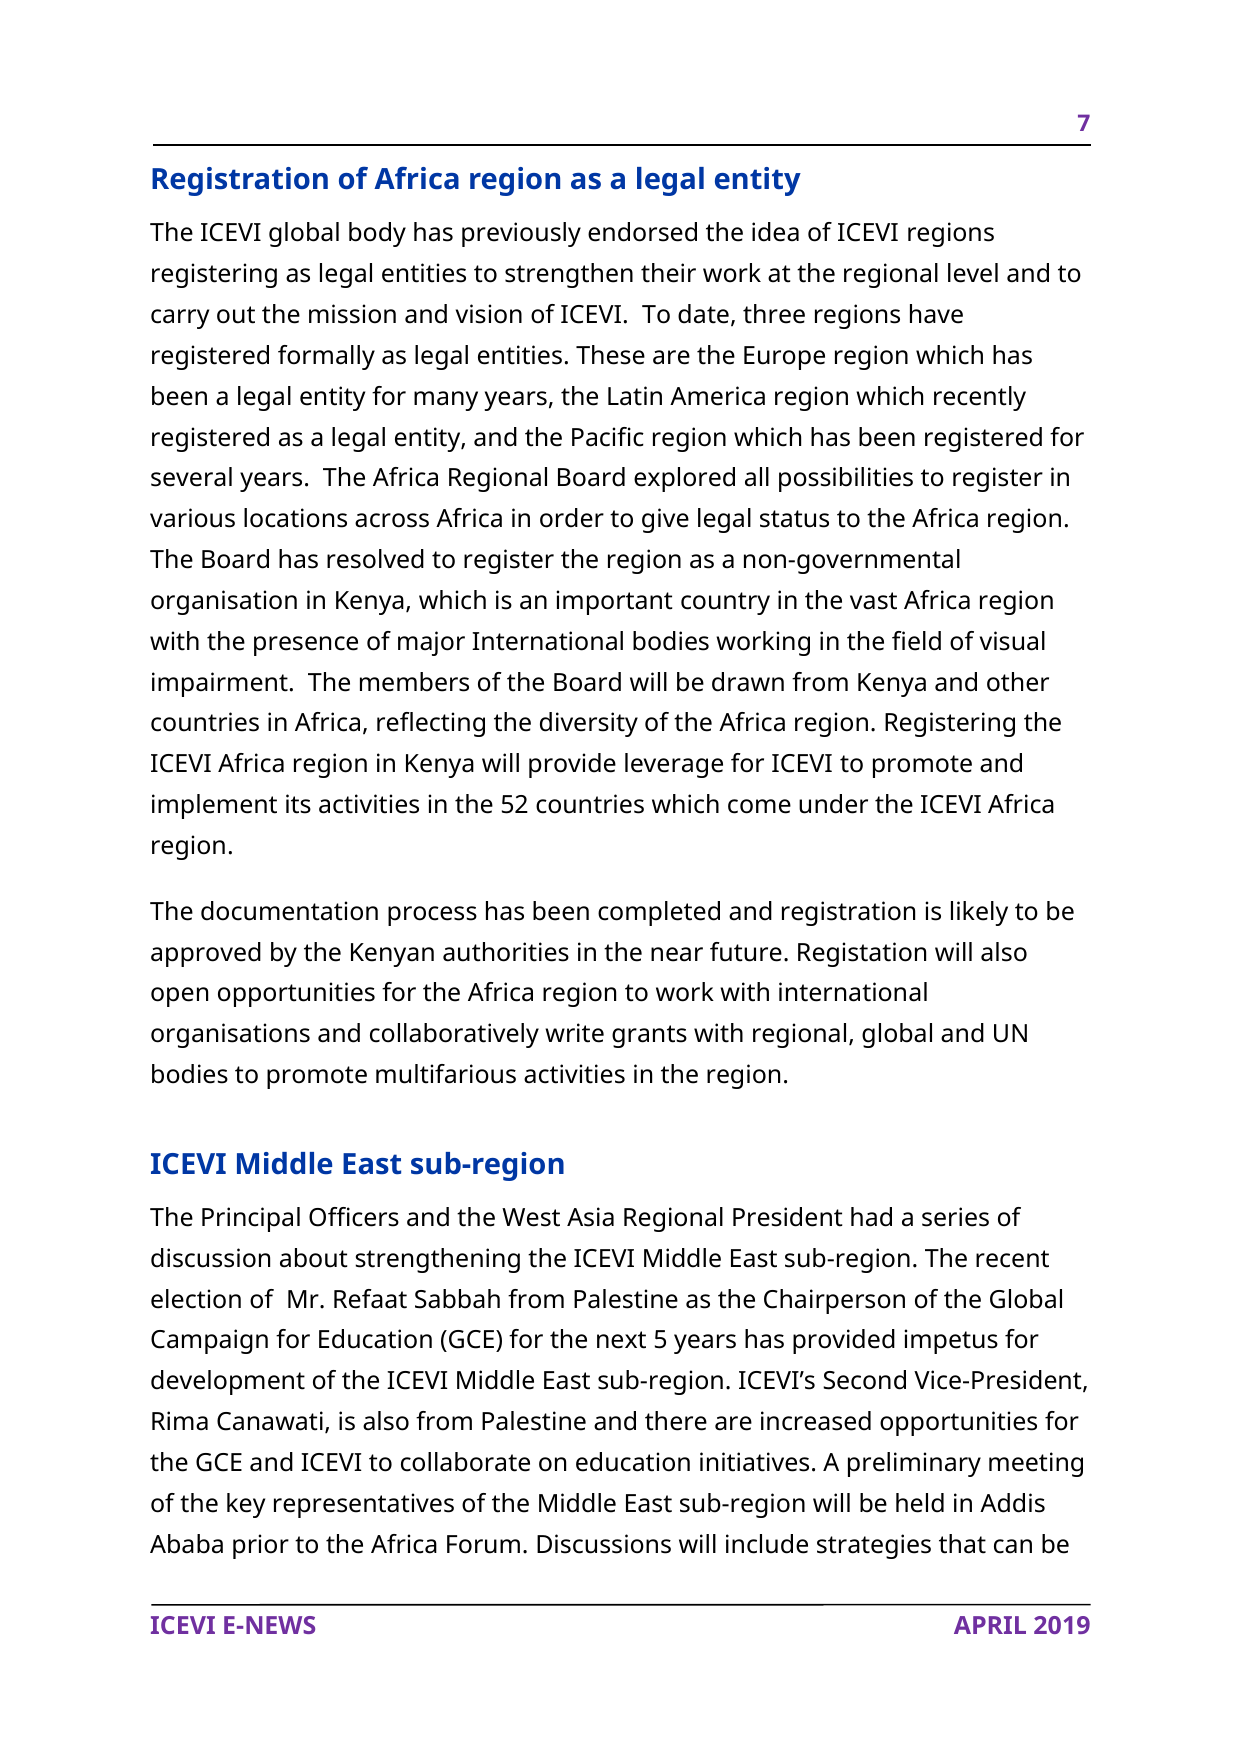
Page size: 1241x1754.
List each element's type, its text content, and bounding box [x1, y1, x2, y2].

subtitle ICEVI Middle East sub-region [150, 1143, 1090, 1183]
subtitle Registration of Africa region as a legal entity [150, 159, 1090, 198]
text The ICEVI global body has previously endorsed the idea of ICEVI regions registering as legal entities to strengthen their work at the regional level and to carry out the mission and vision of ICEVI. To date, three regions have registered formally as legal entities. These are the Europe region which has been a legal entity for many years, the Latin America region which recently registered as a legal entity, and the Pacific region which has been registered for several years. The Africa Regional Board explored all possibilities to register in various locations across Africa in order to give legal status to the Africa region. The Board has resolved to register the region as a non-governmental organisation in Kenya, which is an important country in the vast Africa region with the presence of major International bodies working in the field of visual impairment. The members of the Board will be drawn from Kenya and other countries in Africa, reflecting the diversity of the Africa region. Registering the ICEVI Africa region in Kenya will provide leverage for ICEVI to promote and implement its activities in the 52 countries which come under the ICEVI Africa region. [150, 215, 1090, 862]
text The documentation process has been completed and registration is likely to be approved by the Kenyan authorities in the near future. Registation will also open opportunities for the Africa region to work with international organisations and collaboratively write grants with regional, global and UN bodies to promote multifarious activities in the region. [150, 893, 1090, 1091]
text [150, 1200, 1090, 1560]
